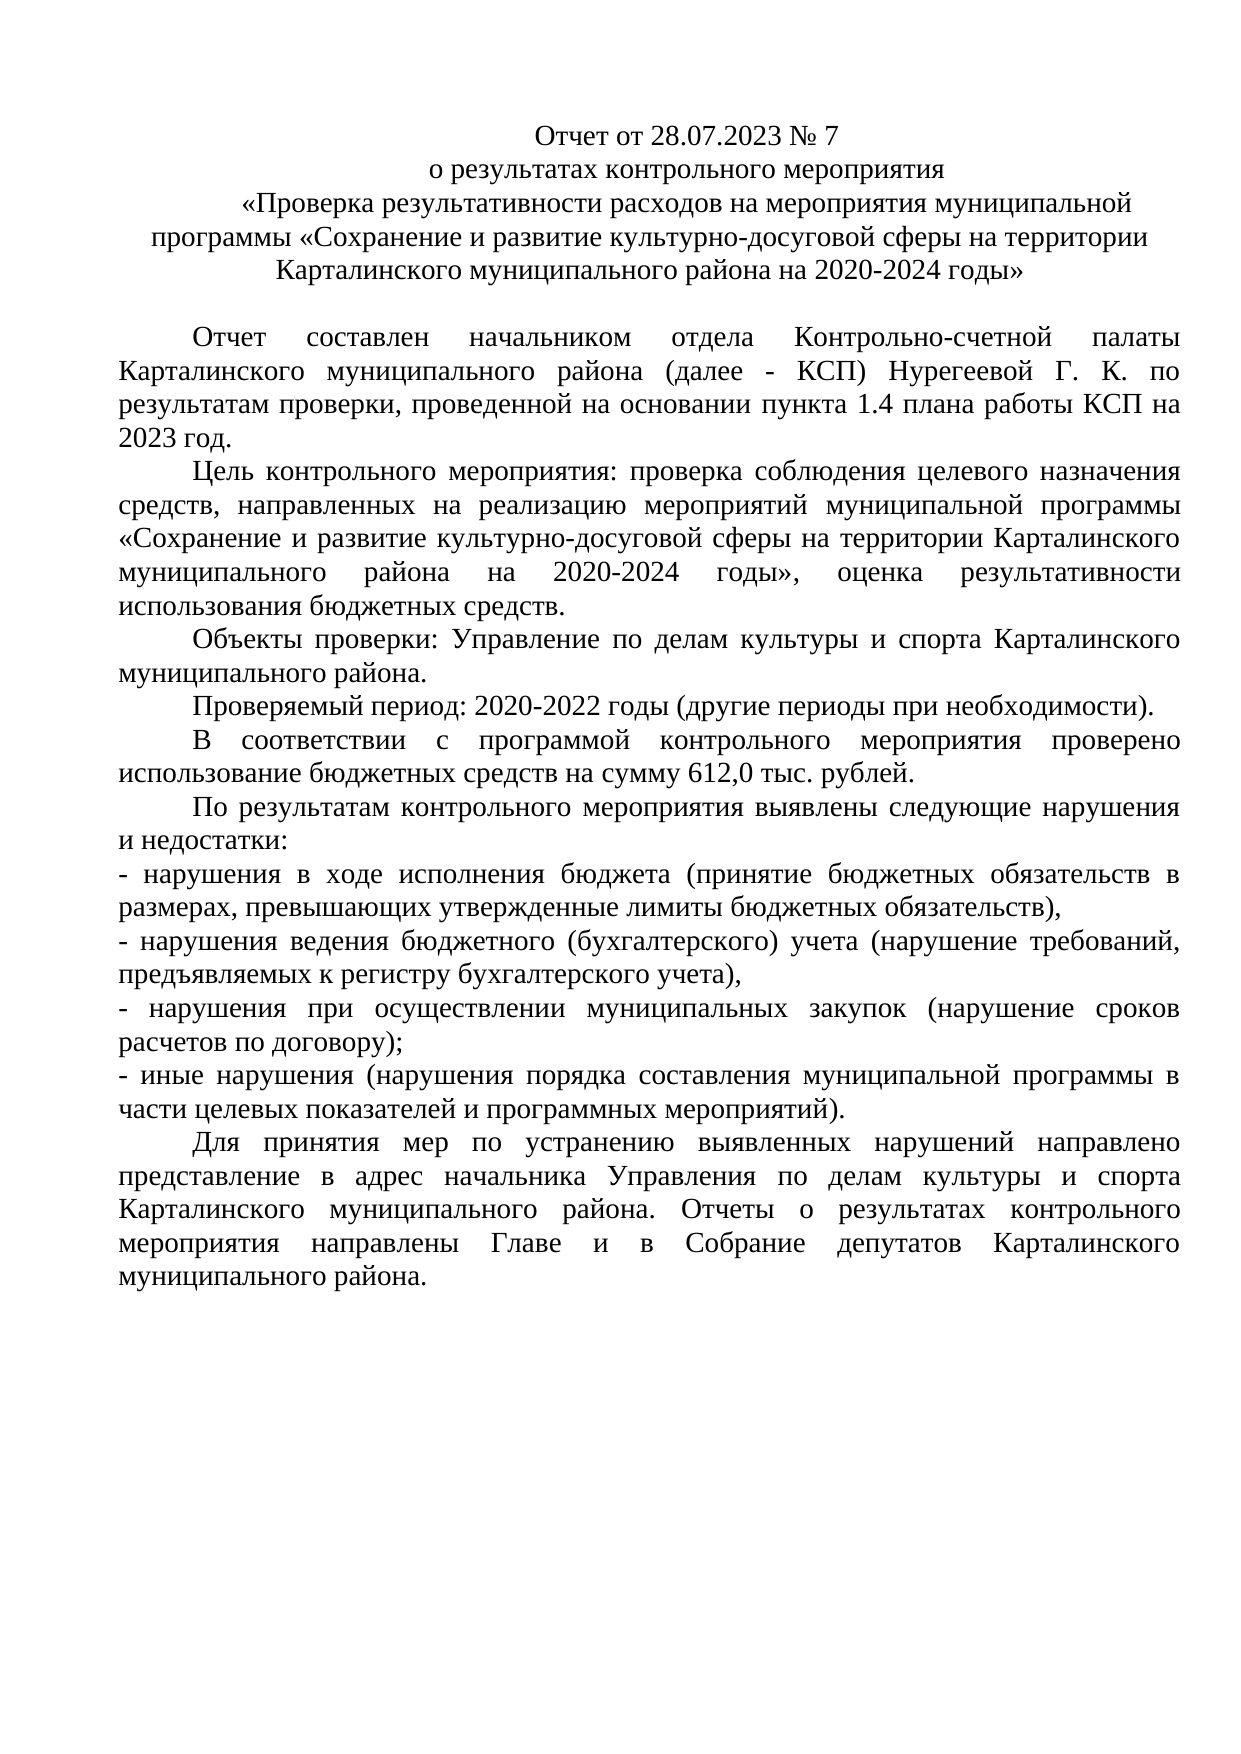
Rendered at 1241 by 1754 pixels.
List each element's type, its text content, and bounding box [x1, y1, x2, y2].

text - нарушения в ходе исполнения бюджета (принятие бюджетных обязательств в размерах, превышающих утвержденные лимиты бюджетных обязательств), [118, 856, 1181, 923]
text - иные нарушения (нарушения порядка составления муниципальной программы в части целевых показателей и программных мероприятий). [118, 1057, 1181, 1124]
text «Проверка результативности расходов на мероприятия муниципальной программы «Сохранение и развитие культурно-досуговой сферы на территории Карталинского муниципального района на 2020-2024 годы» [118, 185, 1181, 286]
text Для принятия мер по устранению выявленных нарушений направлено представление в адрес начальника Управления по делам культуры и спорта Карталинского муниципального района. Отчеты о результатах контрольного мероприятия направлены Главе и в Собрание депутатов Карталинского муниципального района. [118, 1124, 1181, 1292]
text Отчет составлен начальником отдела Контрольно-счетной палаты Карталинского муниципального района (далее - КСП) Нурегеевой Г. К. по результатам проверки, проведенной на основании пункта 1.4 плана работы КСП на 2023 год. [118, 319, 1181, 453]
text о результатах контрольного мероприятия [118, 152, 1181, 185]
text - нарушения при осуществлении муниципальных закупок (нарушение сроков расчетов по договору); [118, 990, 1181, 1057]
text Проверяемый период: 2020-2022 годы (другие периоды при необходимости). [118, 688, 1181, 722]
text Отчет от 28.07.2023 № 7 [118, 118, 1181, 152]
text - нарушения ведения бюджетного (бухгалтерского) учета (нарушение требований, предъявляемых к регистру бухгалтерского учета), [118, 923, 1181, 990]
text В соответствии с программой контрольного мероприятия проверено использование бюджетных средств на сумму 612,0 тыс. рублей. [118, 722, 1181, 789]
text Объекты проверки: Управление по делам культуры и спорта Карталинского муниципального района. [118, 621, 1181, 688]
text По результатам контрольного мероприятия выявлены следующие нарушения и недостатки: [118, 789, 1181, 856]
text Цель контрольного мероприятия: проверка соблюдения целевого назначения средств, направленных на реализацию мероприятий муниципальной программы «Сохранение и развитие культурно-досуговой сферы на территории Карталинского муниципального района на 2020-2024 годы», оценка результативности использования бюджетных средств. [118, 453, 1181, 621]
